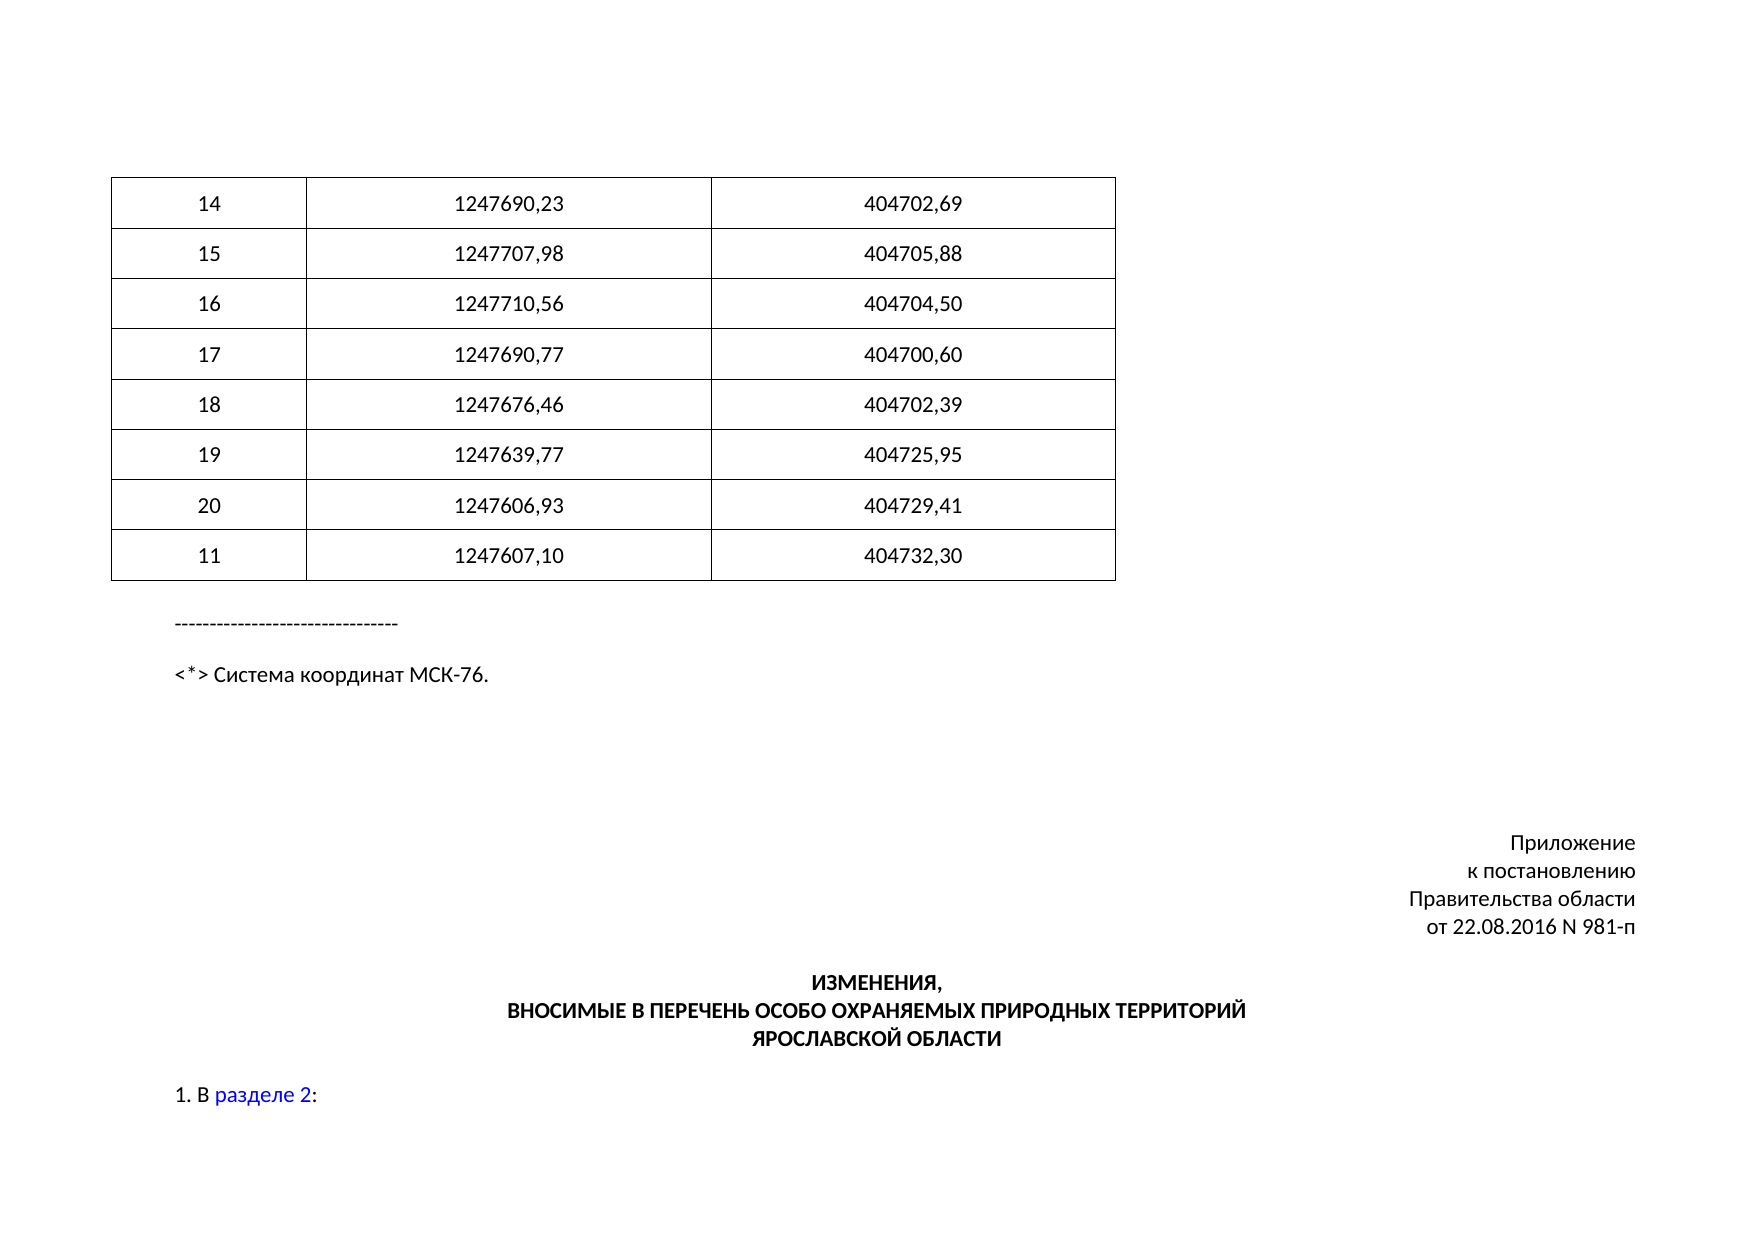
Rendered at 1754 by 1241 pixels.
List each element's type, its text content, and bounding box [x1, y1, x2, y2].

table_cell 404729,41 [712, 480, 1115, 529]
text -------------------------------- [118, 609, 1636, 637]
table_cell 404702,69 [712, 178, 1115, 227]
table_cell 1247707,98 [307, 229, 711, 278]
table_cell 18 [112, 380, 306, 429]
text Правительства области [118, 884, 1636, 912]
text 1. В разделе 2: [118, 1080, 1636, 1108]
table_cell 404705,88 [712, 229, 1115, 278]
table_cell 404700,60 [712, 329, 1115, 378]
table_cell 404732,30 [712, 530, 1115, 580]
title ИЗМЕНЕНИЯ, [118, 968, 1636, 996]
table_cell 19 [112, 430, 306, 479]
table_cell 1247676,46 [307, 380, 711, 429]
title ВНОСИМЫЕ В ПЕРЕЧЕНЬ ОСОБО ОХРАНЯЕМЫХ ПРИРОДНЫХ ТЕРРИТОРИЙ [118, 996, 1636, 1024]
table_cell 11 [112, 530, 306, 580]
table_cell 1247639,77 [307, 430, 711, 479]
table_cell 404704,50 [712, 279, 1115, 328]
text от 22.08.2016 N 981-п [118, 912, 1636, 940]
table_cell 1247690,23 [307, 178, 711, 227]
title ЯРОСЛАВСКОЙ ОБЛАСТИ [118, 1024, 1636, 1052]
table_cell 404702,39 [712, 380, 1115, 429]
table_cell 1247710,56 [307, 279, 711, 328]
table_cell 17 [112, 329, 306, 378]
table_cell 15 [112, 229, 306, 278]
table_cell 16 [112, 279, 306, 328]
table_cell 404725,95 [712, 430, 1115, 479]
text <*> Система координат МСК-76. [118, 660, 1636, 688]
text к постановлению [118, 856, 1636, 884]
table_cell 1247690,77 [307, 329, 711, 378]
table_cell 20 [112, 480, 306, 529]
table_cell 1247607,10 [307, 530, 711, 580]
text Приложение [118, 828, 1636, 856]
table_cell 14 [112, 178, 306, 227]
table_cell 1247606,93 [307, 480, 711, 529]
